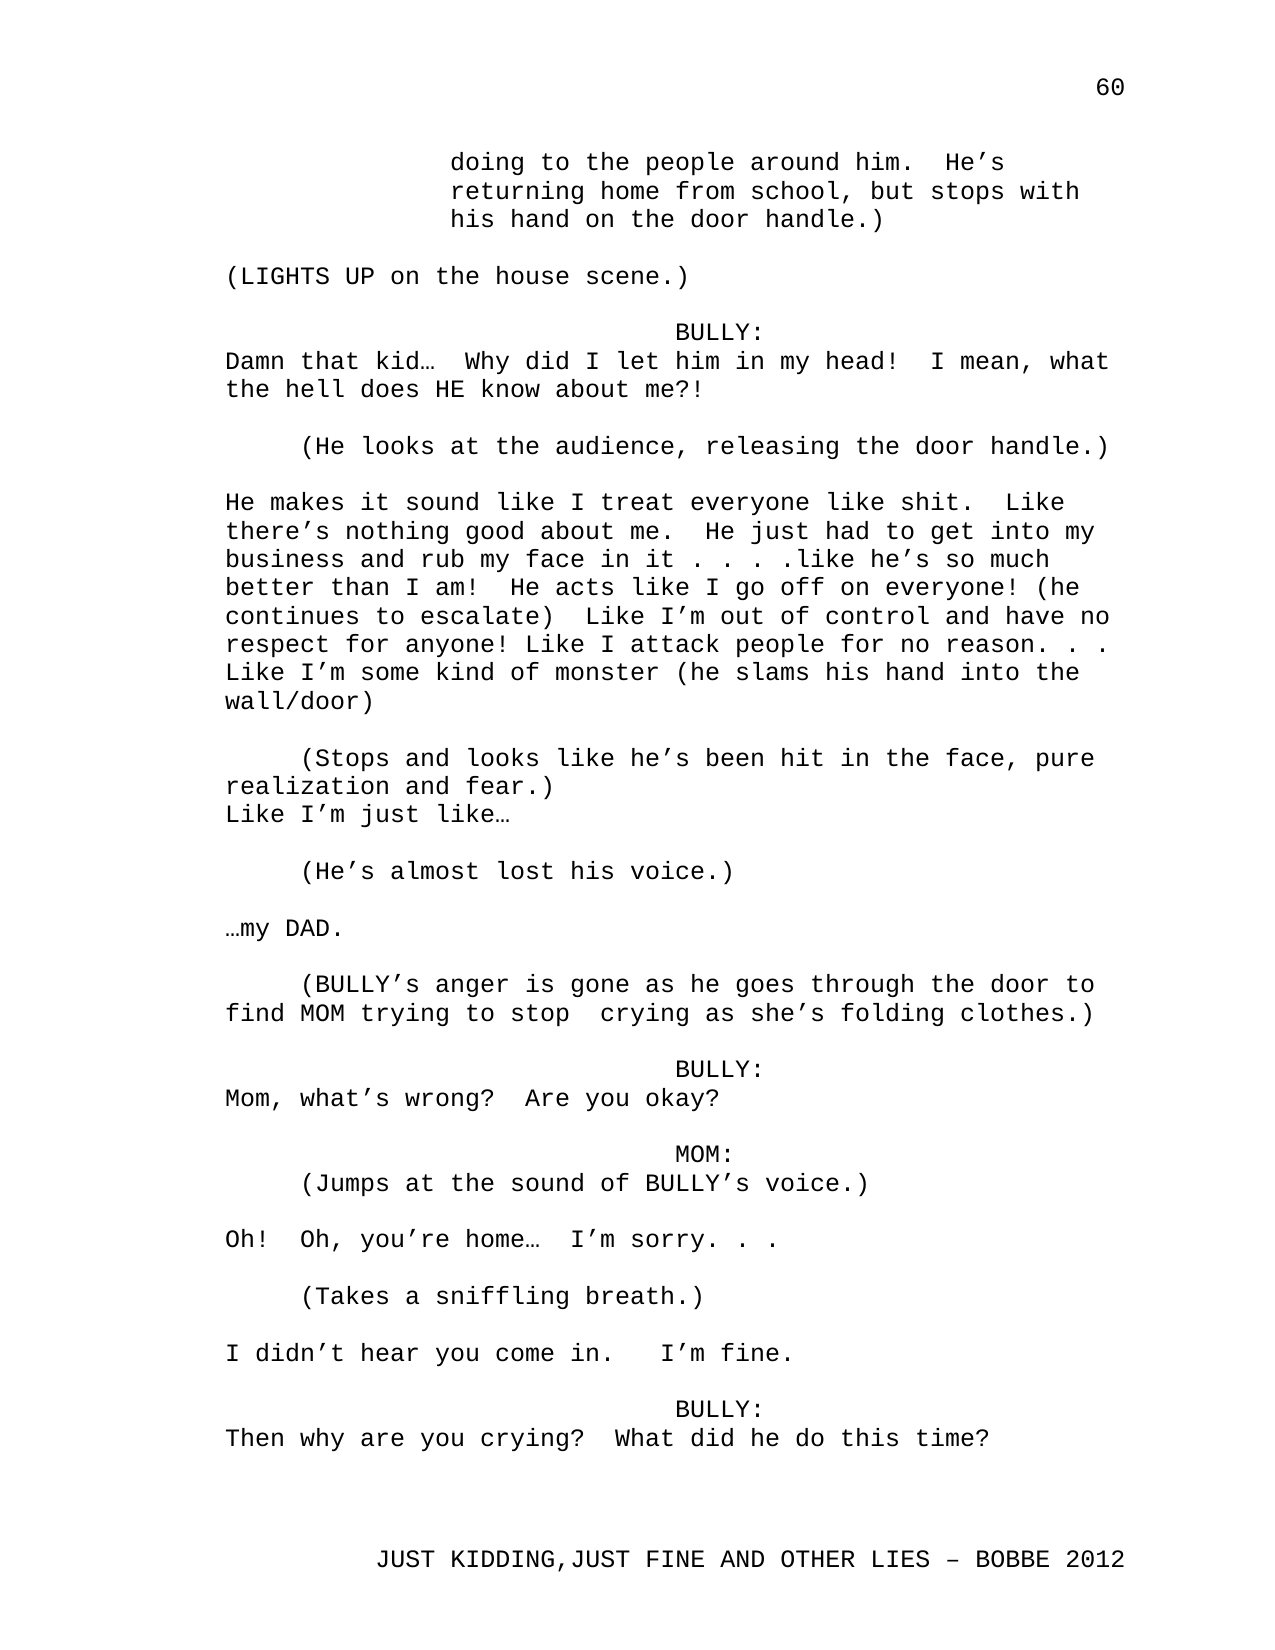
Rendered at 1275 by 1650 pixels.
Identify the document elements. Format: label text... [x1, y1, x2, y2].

text He makes it sound like I treat everyone like shit. Like there’s nothing good about me. He just had to get into my business and rub my face in it . . . .like he’s so much better than I am! He acts like I go off on everyone! (he continues to escalate) Like I’m out of control and have no respect for anyone! Like I attack people for no reason. . . Like I’m some kind of monster (he slams his hand into the wall/door) [225, 490, 1125, 717]
text (Jumps at the sound of BULLY’s voice.) [225, 1170, 1125, 1198]
text (Stops and looks like he’s been hit in the face, pure realization and fear.) [225, 745, 1125, 802]
text (He looks at the audience, releasing the door handle.) [225, 433, 1125, 462]
text Mom, what’s wrong? Are you okay? [225, 1085, 1125, 1113]
text …my DAD. [225, 915, 1125, 943]
text MOM: [600, 1142, 1125, 1170]
text Then why are you crying? What did he do this time? [225, 1425, 1125, 1454]
text (He’s almost lost his voice.) [225, 858, 1125, 887]
text (Takes a sniffling breath.) [225, 1283, 1125, 1312]
text Like I’m just like… [225, 802, 1125, 830]
text (LIGHTS UP on the house scene.) [225, 263, 1125, 292]
text BULLY: [600, 320, 1125, 348]
text Damn that kid… Why did I let him in my head! I mean, what the hell does HE know about me?! [225, 348, 1125, 405]
text BULLY: [600, 1397, 1125, 1425]
text Oh! Oh, you’re home… I’m sorry. . . [225, 1227, 1125, 1255]
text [450, 150, 1125, 235]
text (BULLY’s anger is gone as he goes through the door to find MOM trying to stop crying as she’s folding clothes.) [225, 972, 1125, 1028]
text BULLY: [600, 1057, 1125, 1085]
text I didn’t hear you come in. I’m fine. [225, 1340, 1125, 1368]
